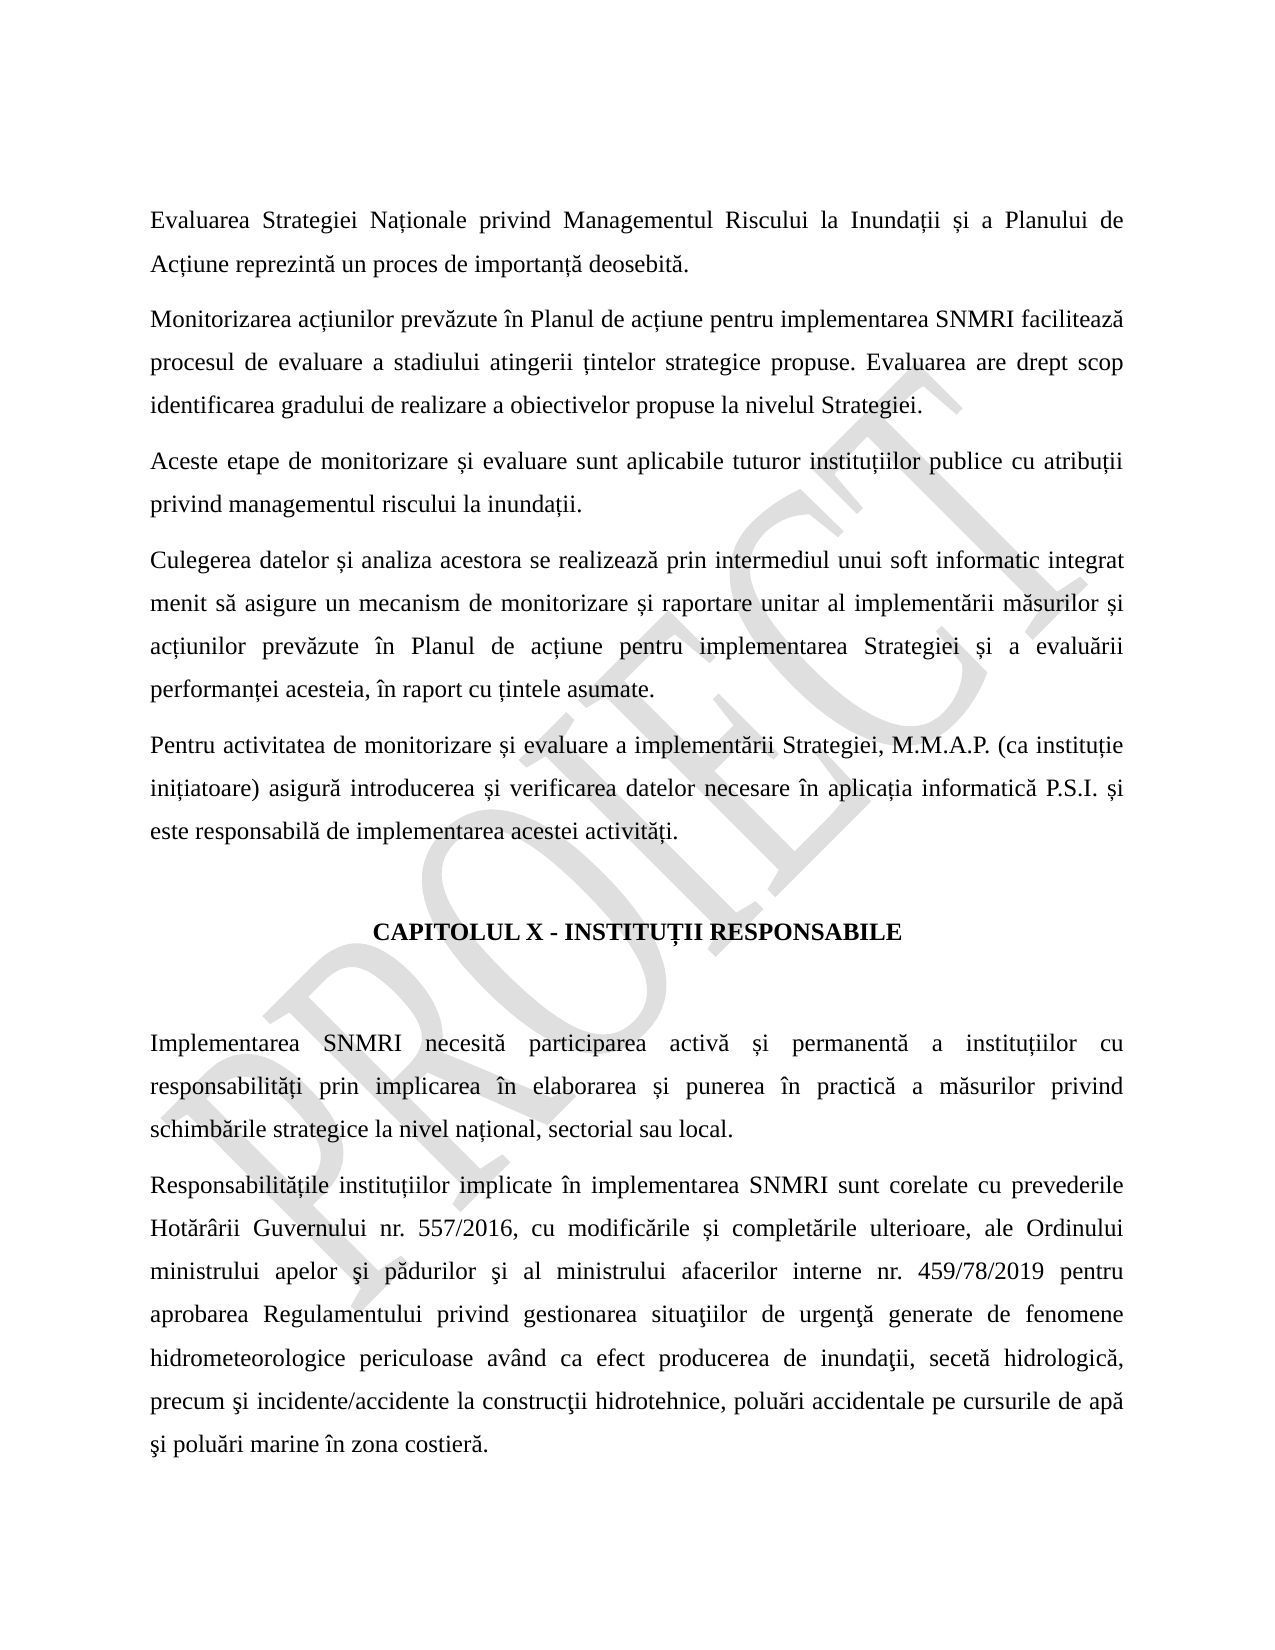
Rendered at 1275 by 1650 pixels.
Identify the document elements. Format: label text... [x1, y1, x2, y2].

text Culegerea datelor și analiza acestora se realizează prin intermediul unui soft informatic integrat menit să asigure un mecanism de monitorizare și raportare unitar al implementării măsurilor și acțiunilor prevăzute în Planul de acțiune pentru implementarea Strategiei și a evaluării performanței acesteia, în raport cu țintele asumate. [150, 545, 1125, 703]
text Aceste etape de monitorizare și evaluare sunt aplicabile tuturor instituțiilor publice cu atribuții privind managementul riscului la inundații. [150, 446, 1125, 518]
text Implementarea SNMRI necesită participarea activă și permanentă a instituțiilor cu responsabilități prin implicarea în elaborarea și punerea în practică a măsurilor privind schimbările strategice la nivel național, sectorial sau local. [150, 1028, 1125, 1143]
text Monitorizarea acțiunilor prevăzute în Planul de acțiune pentru implementarea SNMRI facilitează procesul de evaluare a stadiului atingerii țintelor strategice propuse. Evaluarea are drept scop identificarea gradului de realizare a obiectivelor propuse la nivelul Strategiei. [150, 304, 1125, 419]
text Responsabilitățile instituțiilor implicate în implementarea SNMRI sunt corelate cu prevederile Hotărârii Guvernului nr. 557/2016, cu modificările și completările ulterioare, ale Ordinului ministrului apelor şi pădurilor şi al ministrului afacerilor interne nr. 459/78/2019 pentru aprobarea Regulamentului privind gestionarea situaţiilor de urgenţă generate de fenomene hidrometeorologice periculoase având ca efect producerea de inundaţii, secetă hidrologică, precum şi incidente/accidente la construcţii hidrotehnice, poluări accidentale pe cursurile de apă şi poluări marine în zona costieră. [150, 1170, 1125, 1458]
text Pentru activitatea de monitorizare și evaluare a implementării Strategiei, M.M.A.P. (ca instituție inițiatoare) asigură introducerea și verificarea datelor necesare în aplicația informatică P.S.I. și este responsabilă de implementarea acestei activități. [150, 730, 1125, 845]
text CAPITOLUL X - INSTITUȚII RESPONSABILE [150, 917, 1125, 946]
text Evaluarea Strategiei Naționale privind Managementul Riscului la Inundații și a Planului de Acțiune reprezintă un proces de importanță deosebită. [150, 206, 1125, 277]
